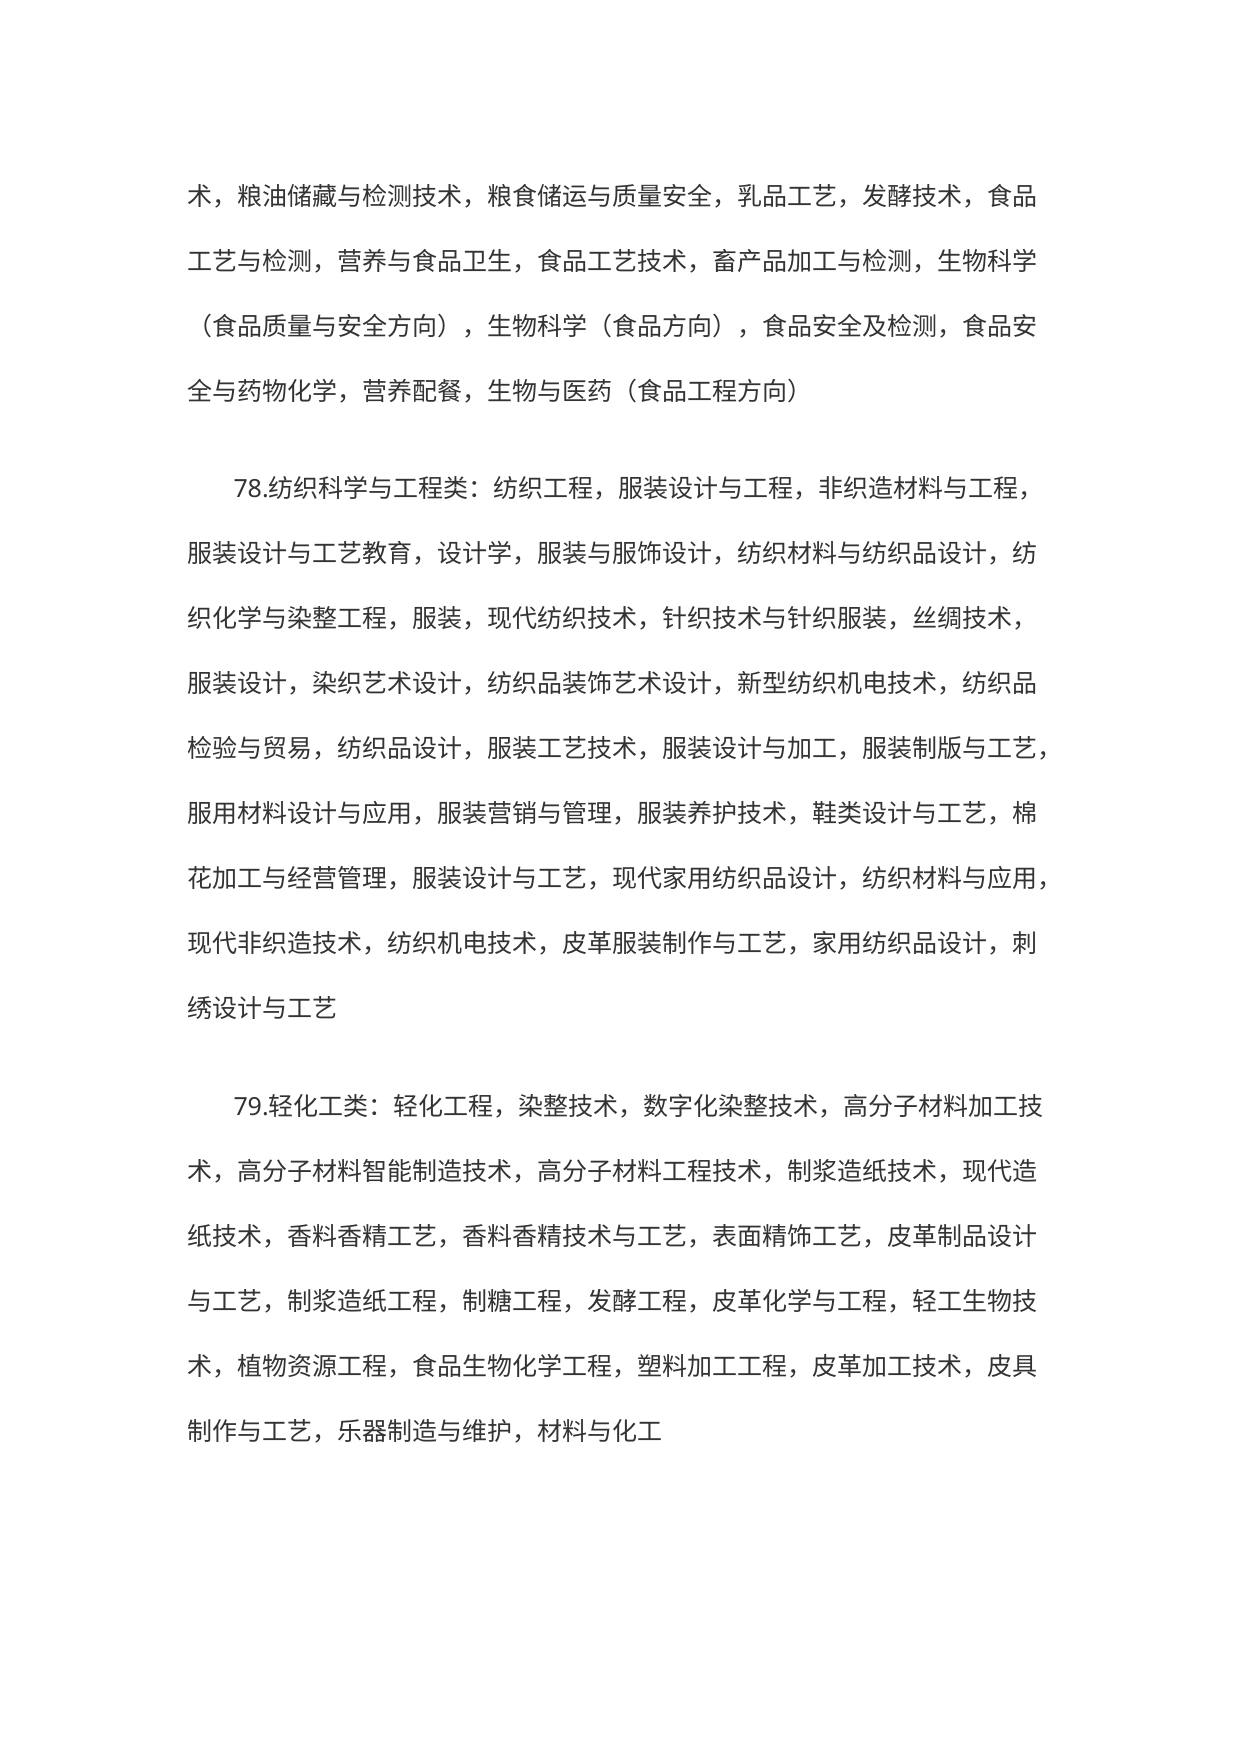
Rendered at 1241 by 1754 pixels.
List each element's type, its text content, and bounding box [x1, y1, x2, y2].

text 78.纺织科学与工程类：纺织工程，服装设计与工程，非织造材料与工程，服装设计与工艺教育，设计学，服装与服饰设计，纺织材料与纺织品设计，纺织化学与染整工程，服装，现代纺织技术，针织技术与针织服装，丝绸技术，服装设计，染织艺术设计，纺织品装饰艺术设计，新型纺织机电技术，纺织品检验与贸易，纺织品设计，服装工艺技术，服装设计与加工，服装制版与工艺，服用材料设计与应用，服装营销与管理，服装养护技术，鞋类设计与工艺，棉花加工与经营管理，服装设计与工艺，现代家用纺织品设计，纺织材料与应用，现代非织造技术，纺织机电技术，皮革服装制作与工艺，家用纺织品设计，刺绣设计与工艺 [187, 454, 1053, 1039]
text 79.轻化工类：轻化工程，染整技术，数字化染整技术，高分子材料加工技术，高分子材料智能制造技术，高分子材料工程技术，制浆造纸技术，现代造纸技术，香料香精工艺，香料香精技术与工艺，表面精饰工艺，皮革制品设计与工艺，制浆造纸工程，制糖工程，发酵工程，皮革化学与工程，轻工生物技术，植物资源工程，食品生物化学工程，塑料加工工程，皮革加工技术，皮具制作与工艺，乐器制造与维护，材料与化工 [187, 1072, 1053, 1462]
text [187, 162, 1053, 422]
